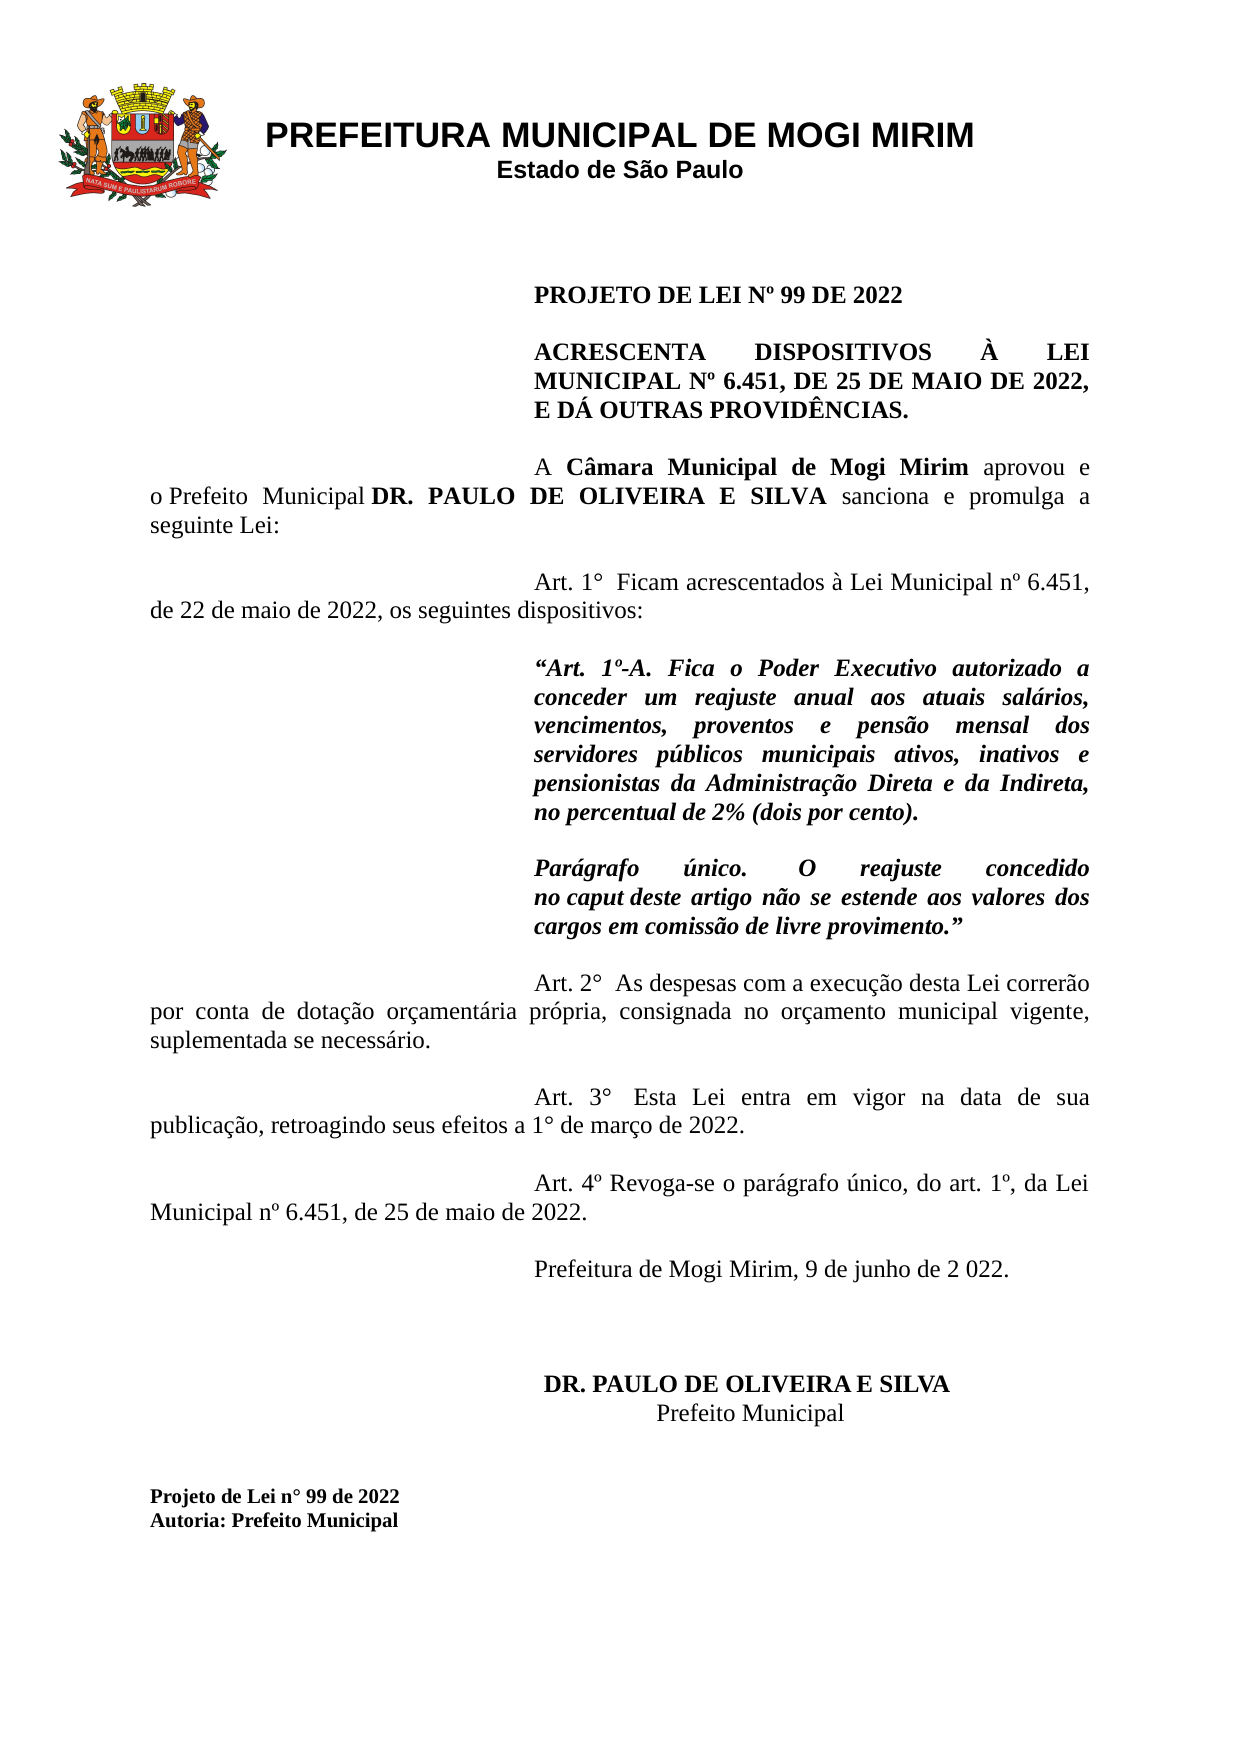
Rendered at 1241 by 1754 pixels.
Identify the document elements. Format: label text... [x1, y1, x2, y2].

text Art. 2° As despesas com a execução desta Lei correrão por conta de dotação orçamentária própria, consignada no orçamento municipal vigente, suplementada se necessário. [150, 968, 1090, 1054]
text Parágrafo único. O reajuste concedido no caput deste artigo não se estende aos valores dos cargos em comissão de livre provimento.” [534, 853, 1090, 939]
text Art. 3° Esta Lei entra em vigor na data de sua publicação, retroagindo seus efeitos a 1° de março de 2022. [150, 1082, 1090, 1139]
text A Câmara Municipal de Mogi Mirim aprovou e o Prefeito Municipal DR. PAULO DE OLIVEIRA E SILVA sanciona e promulga a seguinte Lei: [150, 452, 1090, 538]
text Prefeitura de Mogi Mirim, 9 de junho de 2 022. [150, 1254, 1090, 1283]
text Art. 1° Ficam acrescentados à Lei Municipal nº 6.451, de 22 de maio de 2022, os seguintes dispositivos: [150, 567, 1090, 624]
text DR. PAULO DE OLIVEIRA E SILVA [150, 1369, 1090, 1398]
picture [57, 83, 228, 207]
text ACRESCENTA DISPOSITIVOS À LEI MUNICIPAL Nº 6.451, DE 25 DE MAIO DE 2022, E DÁ OUTRAS PROVIDÊNCIAS. [534, 337, 1090, 423]
text “Art. 1º-A. Fica o Poder Executivo autorizado a conceder um reajuste anual aos atuais salários, vencimentos, proventos e pensão mensal dos servidores públicos municipais ativos, inativos e pensionistas da Administração Direta e da Indireta, no percentual de 2% (dois por cento). [534, 653, 1090, 825]
text PROJETO DE LEI Nº 99 DE 2022 [534, 280, 1090, 308]
text Art. 4º Revoga-se o parágrafo único, do art. 1º, da Lei Municipal nº 6.451, de 25 de maio de 2022. [150, 1168, 1090, 1226]
text Prefeito Municipal [150, 1398, 1090, 1427]
text Autoria: Prefeito Municipal [150, 1508, 1090, 1532]
text Projeto de Lei n° 99 de 2022 [150, 1484, 1090, 1508]
